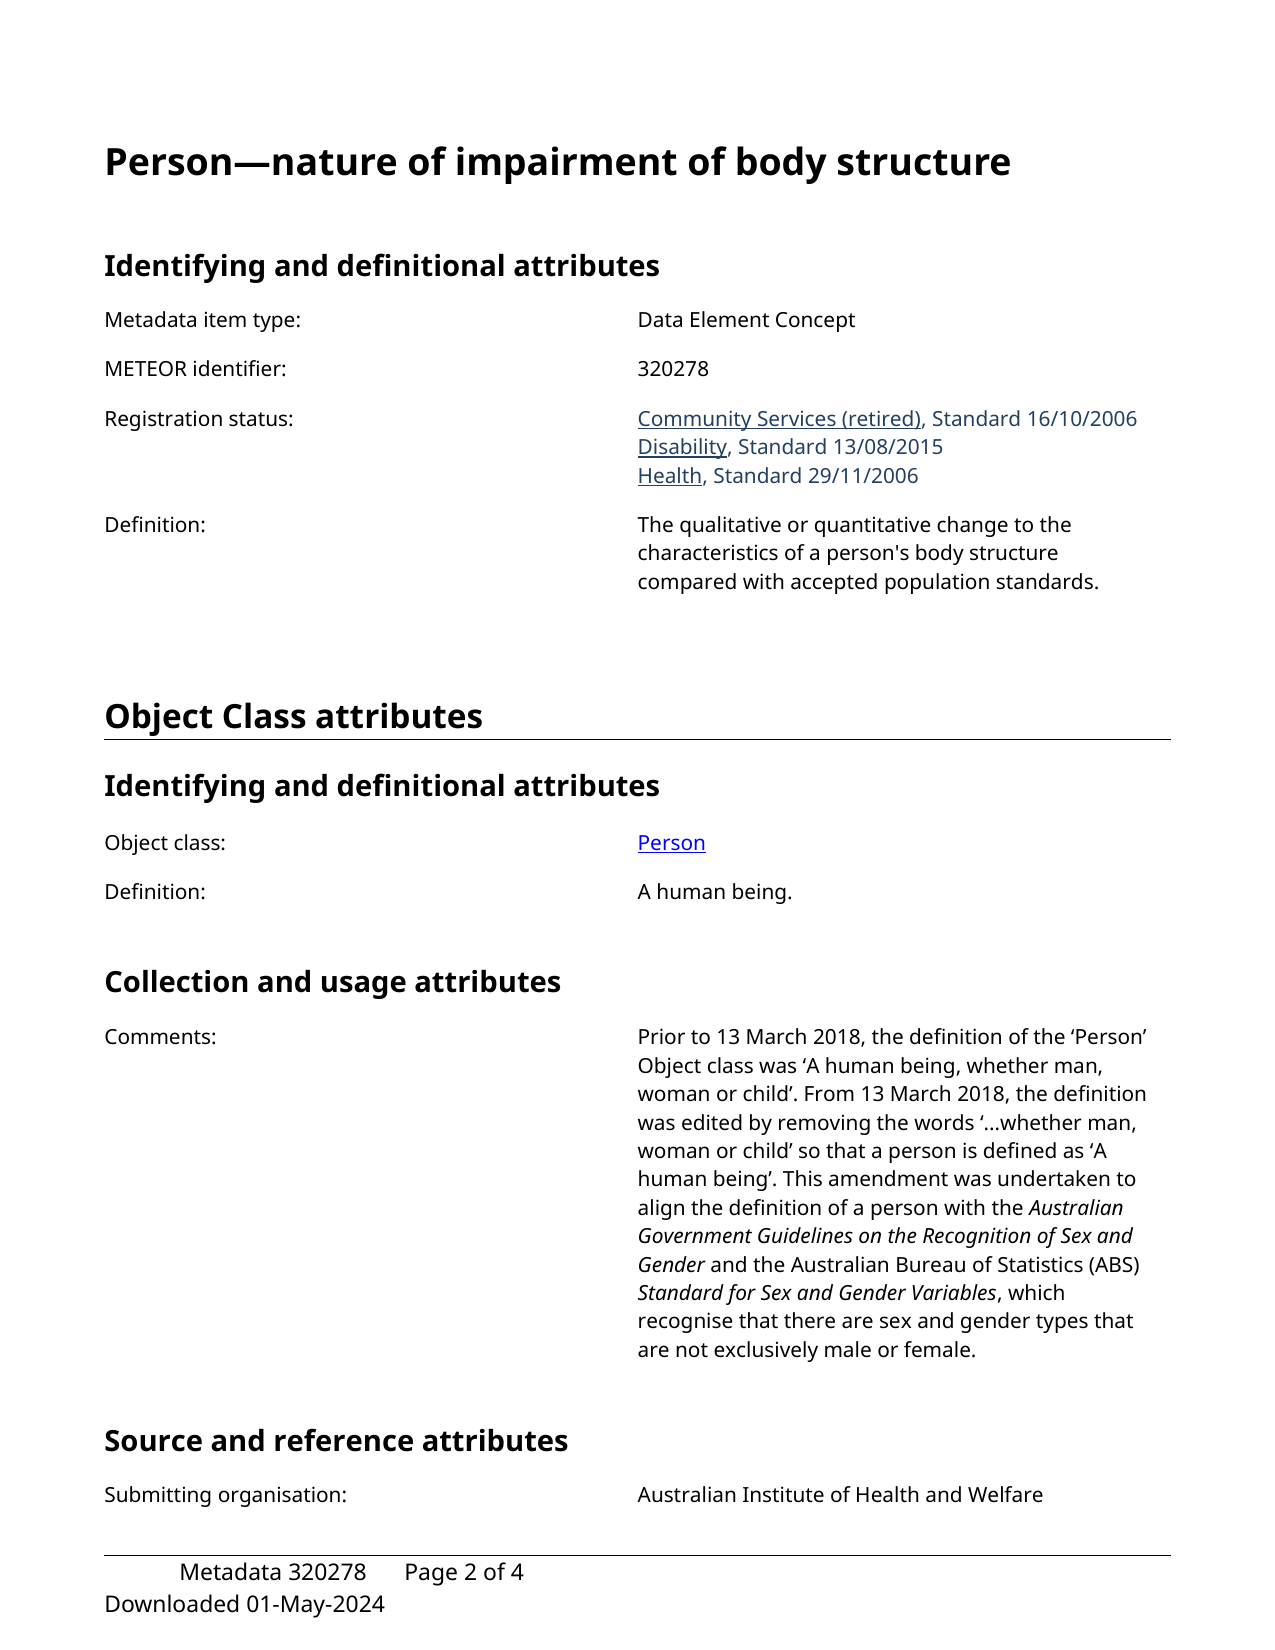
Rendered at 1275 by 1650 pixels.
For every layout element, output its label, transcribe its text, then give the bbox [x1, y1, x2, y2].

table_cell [626, 1470, 1159, 1519]
table_cell Prior to 13 March 2018, the definition of the ‘Person’ Object class was ‘A human being, whether man, woman or child’. From 13 March 2018, the definition was edited by removing the words ‘…whether man, woman or child’ so that a person is defined as ‘A human being’. This amendment was undertaken to align the definition of a person with the Australian Government Guidelines on the Recognition of Sex and Gender and the Australian Bureau of Statistics (ABS) Standard for Sex and Gender Variables, which recognise that there are sex and gender types that are not exclusively male or female. [626, 1012, 1159, 1374]
table_header Object class: [93, 818, 626, 867]
table_cell Collection and usage attributes [93, 916, 1159, 1012]
subtitle Object Class attributes [104, 693, 1171, 739]
table_cell METEOR identifier: [93, 344, 626, 393]
table_cell 320278 [626, 344, 1159, 393]
subtitle Identifying and definitional attributes [104, 765, 1171, 805]
table_cell Registration status: [93, 394, 626, 499]
table_cell Metadata item type: [93, 295, 626, 344]
table_cell A human being. [626, 867, 1159, 916]
table_cell Community Services (retired), Standard 16/10/2006 Disability, Standard 13/08/2015 Health, Standard 29/11/2006 [626, 394, 1159, 499]
table_cell Definition: [93, 867, 626, 916]
subtitle Person—nature of impairment of body structure [104, 135, 1171, 186]
table_cell Comments: [93, 1012, 626, 1374]
table_cell The qualitative or quantitative change to the characteristics of a person's body structure compared with accepted population standards. [626, 500, 1159, 606]
table_header Identifying and definitional attributes [93, 199, 1159, 295]
table_cell Source and reference attributes [93, 1374, 1159, 1470]
table_cell Definition: [93, 500, 626, 606]
table_header Person [626, 818, 1159, 867]
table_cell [93, 1470, 626, 1519]
table_cell Data Element Concept [626, 295, 1159, 344]
